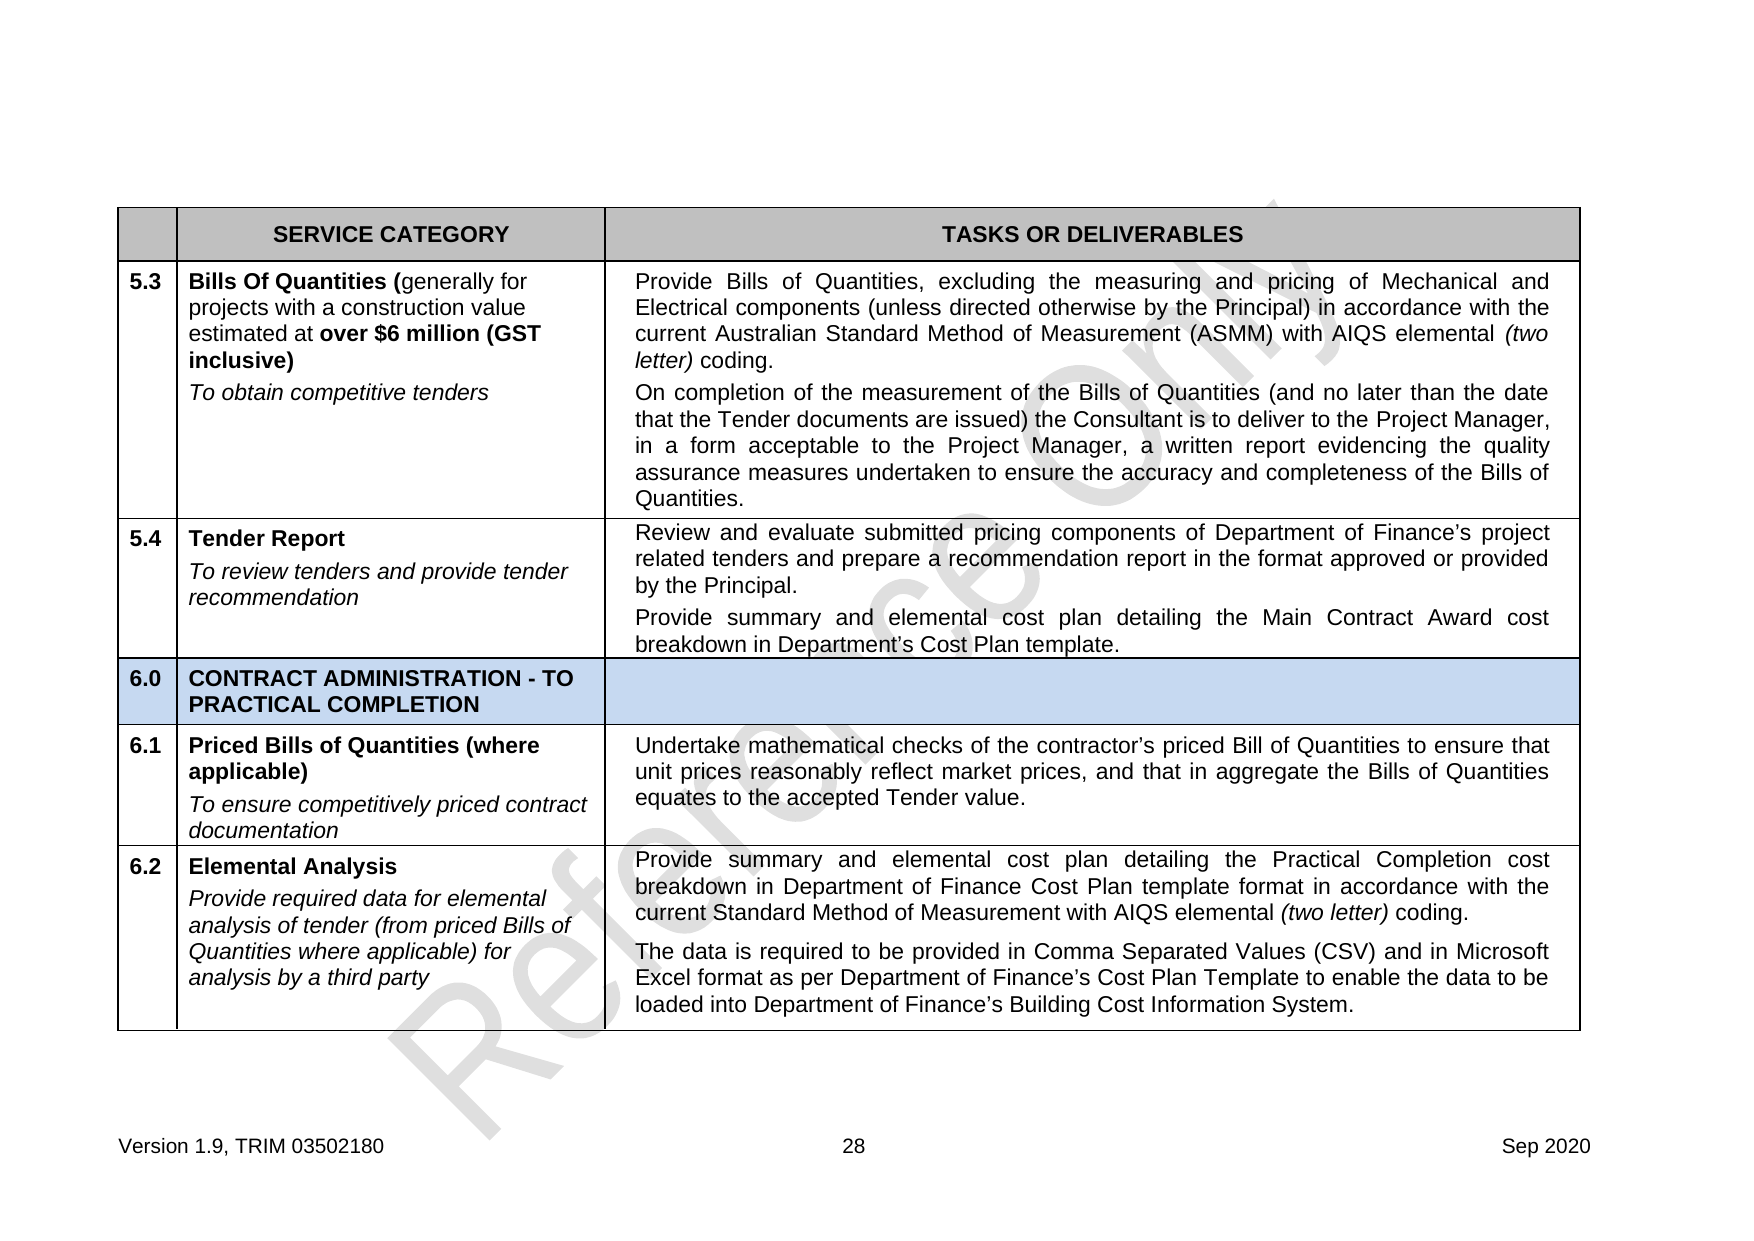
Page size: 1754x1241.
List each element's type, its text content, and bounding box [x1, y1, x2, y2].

table_cell Undertake mathematical checks of the contractor’s priced Bill of Quantities to ensure that unit prices reasonably reflect market prices, and that in aggregate the Bills of Quantities equates to the accepted Tender value. [606, 725, 1579, 845]
table_cell Review and evaluate submitted pricing components of Department of Finance’s project related tenders and prepare a recommendation report in the format approved or provided by the Principal. Provide summary and elemental cost plan detailing the Main Contract Award cost breakdown in Department’s Cost Plan template. [606, 519, 1579, 657]
table_cell 5.4 [119, 519, 176, 657]
table_cell 6.1 [119, 725, 176, 845]
table_cell Bills Of Quantities (generally for projects with a construction value estimated at over $6 million (GST inclusive) To obtain competitive tenders [178, 262, 604, 517]
table_cell 6.0 [119, 659, 176, 724]
table_cell CONTRACT ADMINISTRATION - TO PRACTICAL COMPLETION [178, 659, 604, 724]
table_cell 6.2 [119, 846, 176, 1029]
table_header TASKS OR DELIVERABLES [606, 208, 1579, 260]
table_cell Elemental Analysis Provide required data for elemental analysis of tender (from priced Bills of Quantities where applicable) for analysis by a third party [178, 846, 604, 1029]
table_cell Tender Report To review tenders and provide tender recommendation [178, 519, 604, 657]
table_cell Priced Bills of Quantities (where applicable) To ensure competitively priced contract documentation [178, 725, 604, 845]
table_cell [606, 659, 1579, 724]
table_cell 5.3 [119, 262, 176, 517]
table_cell Provide Bills of Quantities, excluding the measuring and pricing of Mechanical and Electrical components (unless directed otherwise by the Principal) in accordance with the current Australian Standard Method of Measurement (ASMM) with AIQS elemental (two letter) coding. On completion of the measurement of the Bills of Quantities (and no later than the date that the Tender documents are issued) the Consultant is to deliver to the Project Manager, in a form acceptable to the Project Manager, a written report evidencing the quality assurance measures undertaken to ensure the accuracy and completeness of the Bills of Quantities. [606, 262, 1579, 517]
table_header [119, 208, 176, 260]
table_cell Provide summary and elemental cost plan detailing the Practical Completion cost breakdown in Department of Finance Cost Plan template format in accordance with the current Standard Method of Measurement with AIQS elemental (two letter) coding. The data is required to be provided in Comma Separated Values (CSV) and in Microsoft Excel format as per Department of Finance’s Cost Plan Template to enable the data to be loaded into Department of Finance’s Building Cost Information System. [606, 846, 1579, 1029]
table_header SERVICE CATEGORY [178, 208, 604, 260]
